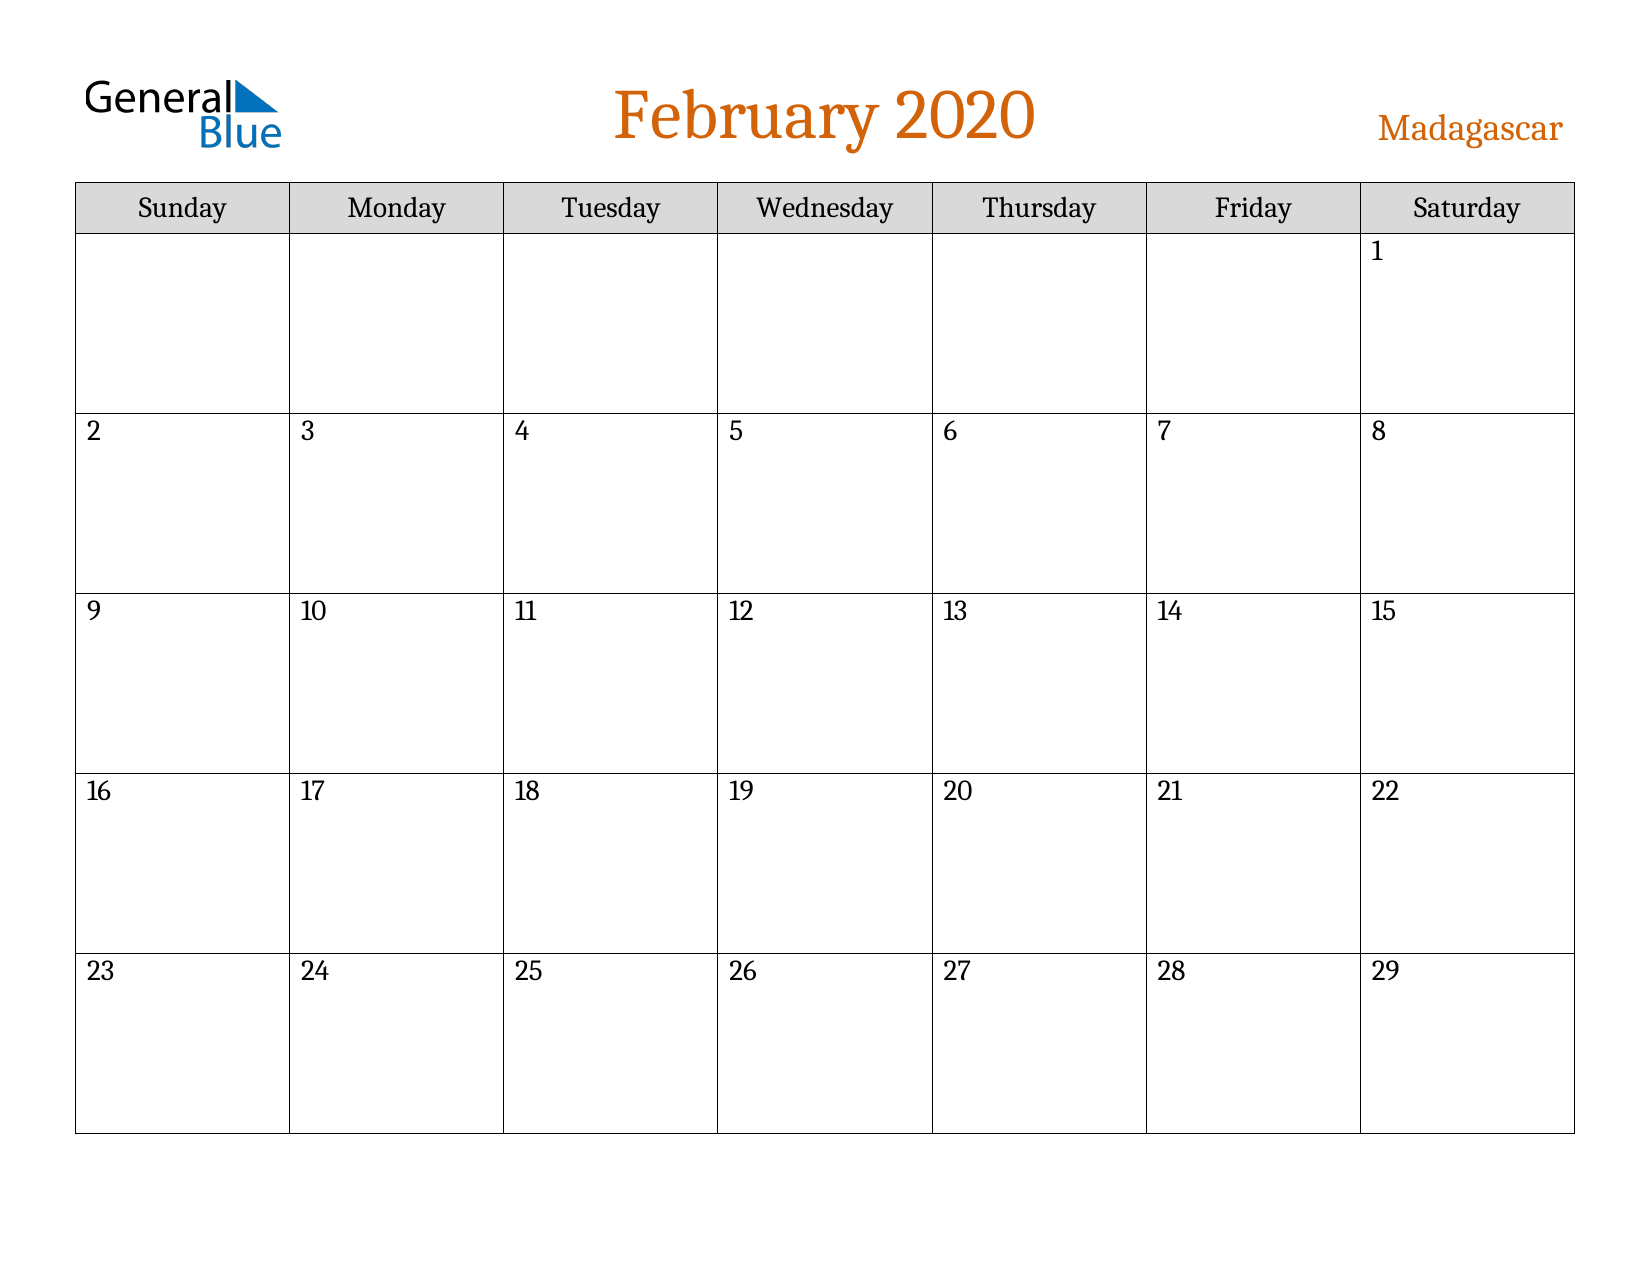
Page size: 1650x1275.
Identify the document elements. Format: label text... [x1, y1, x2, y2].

table_cell [718, 990, 932, 1133]
table_cell [504, 630, 717, 773]
table_cell [718, 234, 932, 270]
table_cell [76, 810, 289, 953]
table_cell [290, 234, 503, 270]
table_cell 21 [1147, 774, 1360, 810]
table_cell Monday [290, 183, 503, 233]
table_cell 28 [1147, 954, 1360, 990]
table_cell 24 [290, 954, 503, 990]
table_cell Tuesday [504, 183, 717, 233]
table_cell 23 [76, 954, 289, 990]
table_cell Wednesday [718, 183, 932, 233]
table_cell [1361, 990, 1574, 1133]
table_cell 22 [1361, 774, 1574, 810]
table_cell [290, 990, 503, 1133]
table_cell 8 [1361, 414, 1574, 450]
table_cell [718, 810, 932, 953]
table_cell 1 [1361, 234, 1574, 270]
table_cell [718, 450, 932, 593]
table_cell 16 [76, 774, 289, 810]
table_cell [718, 270, 932, 413]
table_cell [504, 234, 717, 270]
table_cell [290, 270, 503, 413]
table_cell Saturday [1361, 183, 1574, 233]
table_cell 4 [504, 414, 717, 450]
table_cell [1147, 990, 1360, 1133]
table_cell 3 [290, 414, 503, 450]
table_cell 14 [1147, 594, 1360, 630]
table_cell 5 [718, 414, 932, 450]
table_header Madagascar [1146, 75, 1574, 182]
table_cell [504, 270, 717, 413]
table_cell 19 [718, 774, 932, 810]
table_cell 13 [933, 594, 1146, 630]
picture [86, 80, 281, 148]
table_cell [1147, 630, 1360, 773]
table_cell [933, 810, 1146, 953]
table_cell 18 [504, 774, 717, 810]
table_cell [933, 630, 1146, 773]
table_cell [1147, 270, 1360, 413]
table_cell [718, 630, 932, 773]
table_cell Sunday [76, 183, 289, 233]
table_cell 11 [504, 594, 717, 630]
table_cell [76, 990, 289, 1133]
table_cell [1361, 630, 1574, 773]
table_cell 12 [718, 594, 932, 630]
table_cell [933, 270, 1146, 413]
table_cell [933, 234, 1146, 270]
table_cell 6 [933, 414, 1146, 450]
table_cell [1147, 810, 1360, 953]
table_cell [76, 450, 289, 593]
table_cell [504, 990, 717, 1133]
table_cell [1147, 450, 1360, 593]
table_cell 27 [933, 954, 1146, 990]
table_cell [1361, 810, 1574, 953]
table_cell Friday [1147, 183, 1360, 233]
table_cell 10 [290, 594, 503, 630]
table_cell 25 [504, 954, 717, 990]
table_cell 7 [1147, 414, 1360, 450]
table_cell [933, 990, 1146, 1133]
table_cell [933, 450, 1146, 593]
table_header February 2020 [504, 75, 1146, 182]
table_cell Thursday [933, 183, 1146, 233]
table_cell 17 [290, 774, 503, 810]
table_cell 26 [718, 954, 932, 990]
table_cell [504, 810, 717, 953]
table_cell [504, 450, 717, 593]
table_cell [76, 270, 289, 413]
table_cell 9 [76, 594, 289, 630]
table_cell 20 [933, 774, 1146, 810]
table_cell [1147, 234, 1360, 270]
table_cell [76, 234, 289, 270]
table_cell [76, 630, 289, 773]
table_cell [290, 810, 503, 953]
table_cell 15 [1361, 594, 1574, 630]
table_cell [1361, 450, 1574, 593]
table_cell [290, 630, 503, 773]
table_cell 29 [1361, 954, 1574, 990]
table_cell [290, 450, 503, 593]
table_header [76, 75, 503, 182]
table_cell 2 [76, 414, 289, 450]
table_cell [1361, 270, 1574, 413]
